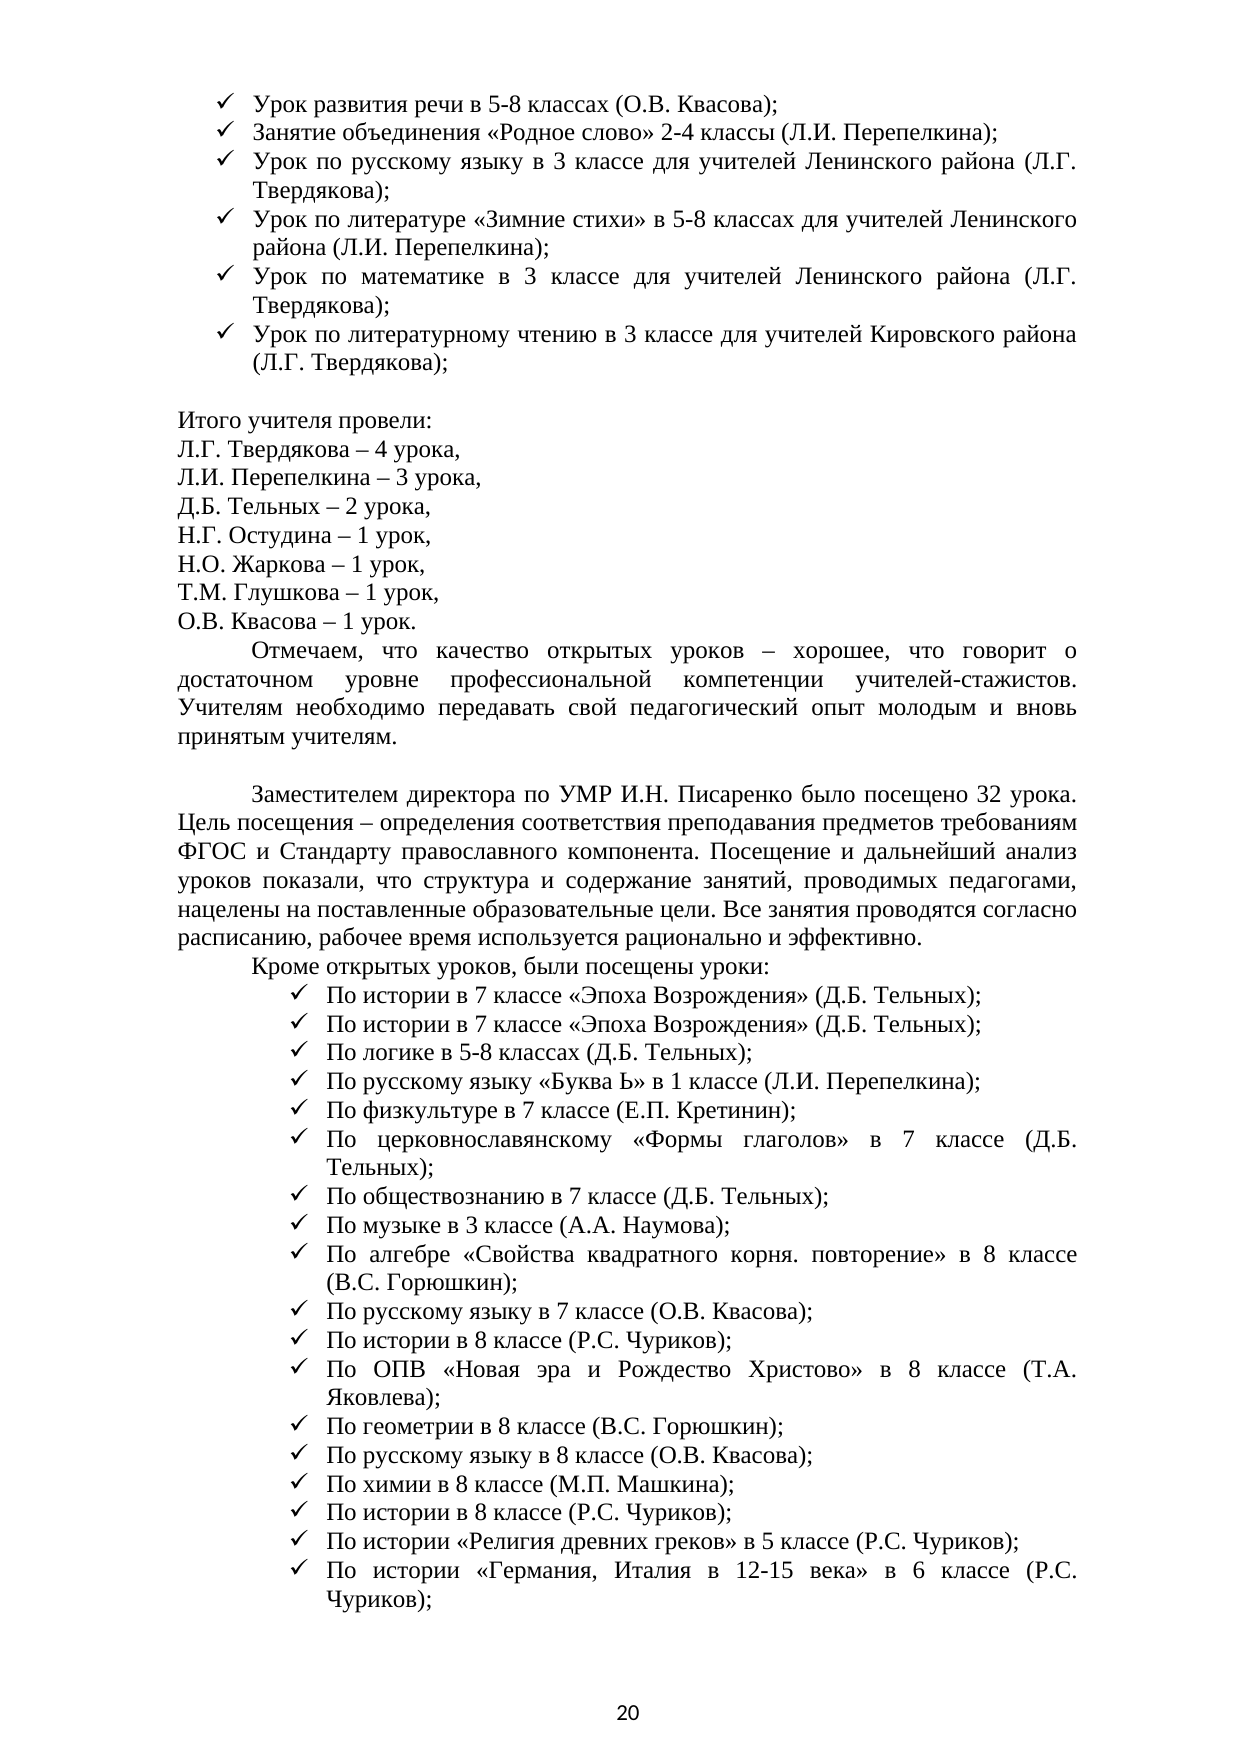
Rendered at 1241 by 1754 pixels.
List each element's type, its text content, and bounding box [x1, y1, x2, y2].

list По истории «Религия древних греков» в 5 классе (Р.С. Чуриков); [288, 1526, 1078, 1555]
list Урок развития речи в 5-8 классах (О.В. Квасова); [215, 89, 1078, 117]
text Отмечаем, что качество открытых уроков – хорошее, что говорит о достаточном уровне профессиональной компетенции учителей-стажистов. Учителям необходимо передавать свой педагогический опыт молодым и вновь принятым учителям. [177, 635, 1078, 750]
list Занятие объединения «Родное слово» 2-4 классы (Л.И. Перепелкина); [215, 117, 1078, 146]
list По логике в 5-8 классах (Д.Б. Тельных); [288, 1037, 1078, 1066]
text Заместителем директора по УМР И.Н. Писаренко было посещено 32 урока. Цель посещения – определения соответствия преподавания предметов требованиям ФГОС и Стандарту православного компонента. Посещение и дальнейший анализ уроков показали, что структура и содержание занятий, проводимых педагогами, нацелены на поставленные образовательные цели. Все занятия проводятся согласно расписанию, рабочее время используется рационально и эффективно. [177, 779, 1078, 951]
list По русскому языку в 8 классе (О.В. Квасова); [288, 1440, 1078, 1469]
text Н.Г. Остудина – 1 урок, [177, 520, 1078, 549]
list По русскому языку в 7 классе (О.В. Квасова); [288, 1296, 1078, 1325]
list По геометрии в 8 классе (В.С. Горюшкин); [288, 1411, 1078, 1440]
list По церковнославянскому «Формы глаголов» в 7 классе (Д.Б. Тельных); [288, 1124, 1078, 1181]
text Л.И. Перепелкина – 3 урока, [177, 462, 1078, 491]
list По истории в 7 классе «Эпоха Возрождения» (Д.Б. Тельных); [288, 980, 1078, 1009]
text Т.М. Глушкова – 1 урок, [177, 577, 1078, 606]
list Урок по математике в 3 классе для учителей Ленинского района (Л.Г. Твердякова); [215, 261, 1078, 319]
list По физкультуре в 7 классе (Е.П. Кретинин); [288, 1095, 1078, 1124]
list По химии в 8 классе (М.П. Машкина); [288, 1469, 1078, 1497]
text Л.Г. Твердякова – 4 урока, [177, 434, 1078, 462]
list Урок по литературе «Зимние стихи» в 5-8 классах для учителей Ленинского района (Л.И. Перепелкина); [215, 204, 1078, 261]
text Н.О. Жаркова – 1 урок, [177, 549, 1078, 577]
text Д.Б. Тельных – 2 урока, [177, 491, 1078, 520]
text Кроме открытых уроков, были посещены уроки: [177, 951, 1078, 980]
list По алгебре «Свойства квадратного корня. повторение» в 8 классе (В.С. Горюшкин); [288, 1239, 1078, 1296]
list По русскому языку «Буква Ь» в 1 классе (Л.И. Перепелкина); [288, 1066, 1078, 1095]
text Итого учителя провели: [177, 405, 1078, 434]
list По истории в 8 классе (Р.С. Чуриков); [288, 1325, 1078, 1354]
list По ОПВ «Новая эра и Рождество Христово» в 8 классе (Т.А. Яковлева); [288, 1354, 1078, 1411]
list Урок по литературному чтению в 3 классе для учителей Кировского района (Л.Г. Твердякова); [215, 319, 1078, 376]
list По обществознанию в 7 классе (Д.Б. Тельных); [288, 1181, 1078, 1210]
list По музыке в 3 классе (А.А. Наумова); [288, 1210, 1078, 1239]
list По истории в 7 классе «Эпоха Возрождения» (Д.Б. Тельных); [288, 1009, 1078, 1037]
text О.В. Квасова – 1 урок. [177, 606, 1078, 635]
list Урок по русскому языку в 3 классе для учителей Ленинского района (Л.Г. Твердякова); [215, 146, 1078, 204]
list По истории в 8 классе (Р.С. Чуриков); [288, 1497, 1078, 1526]
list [288, 1555, 1078, 1612]
